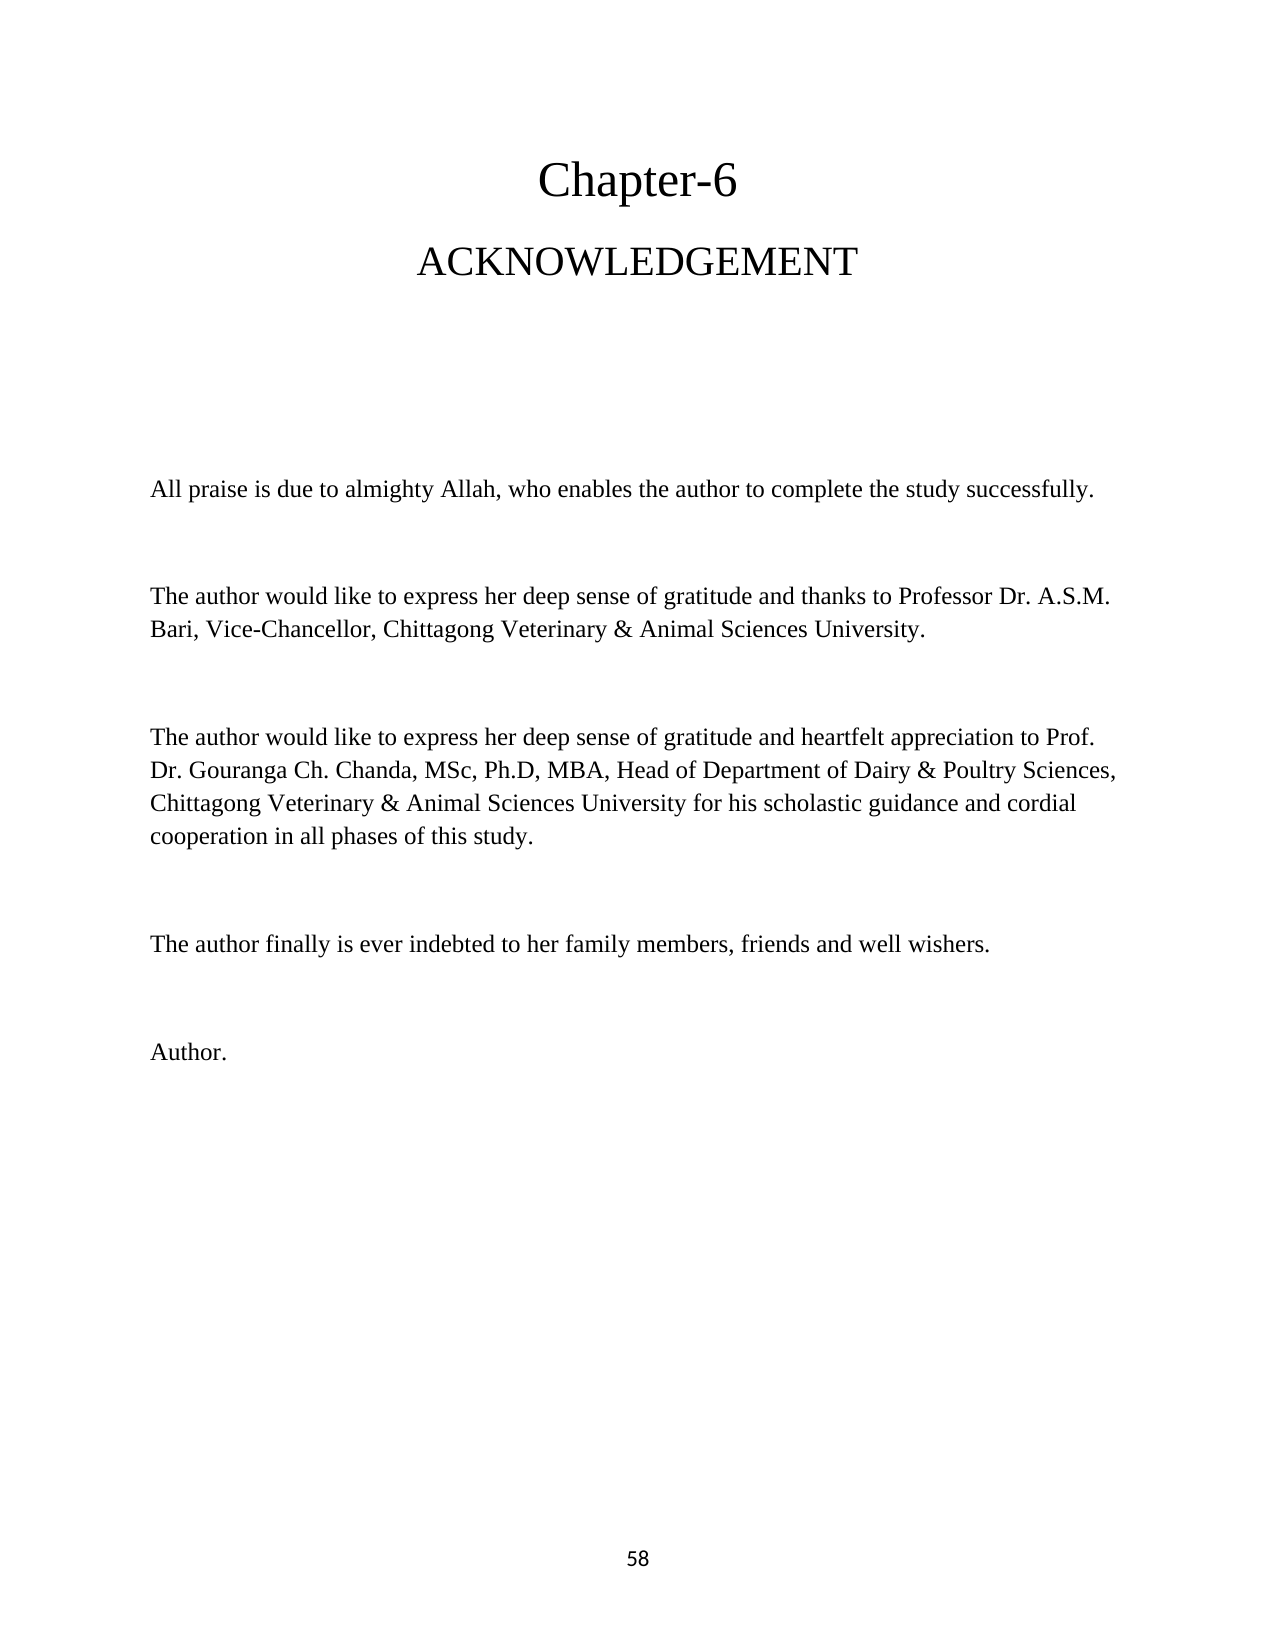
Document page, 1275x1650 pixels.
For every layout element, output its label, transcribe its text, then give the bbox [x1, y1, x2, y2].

text Chapter-6 [150, 150, 1125, 207]
text The author finally is ever indebted to her family members, friends and well wishers. [150, 929, 1125, 958]
text ACKNOWLEDGEMENT [150, 237, 1125, 285]
text The author would like to express her deep sense of gratitude and thanks to Professor Dr. A.S.M. Bari, Vice-Chancellor, Chittagong Veterinary & Animal Sciences University. [150, 581, 1125, 643]
text Author. [150, 1037, 1125, 1065]
text All praise is due to almighty Allah, who enables the author to complete the study successfully. [150, 474, 1125, 502]
text The author would like to express her deep sense of gratitude and heartfelt appreciation to Prof. Dr. Gouranga Ch. Chanda, MSc, Ph.D, MBA, Head of Department of Dairy & Poultry Sciences, Chittagong Veterinary & Animal Sciences University for his scholastic guidance and cordial cooperation in all phases of this study. [150, 722, 1125, 850]
